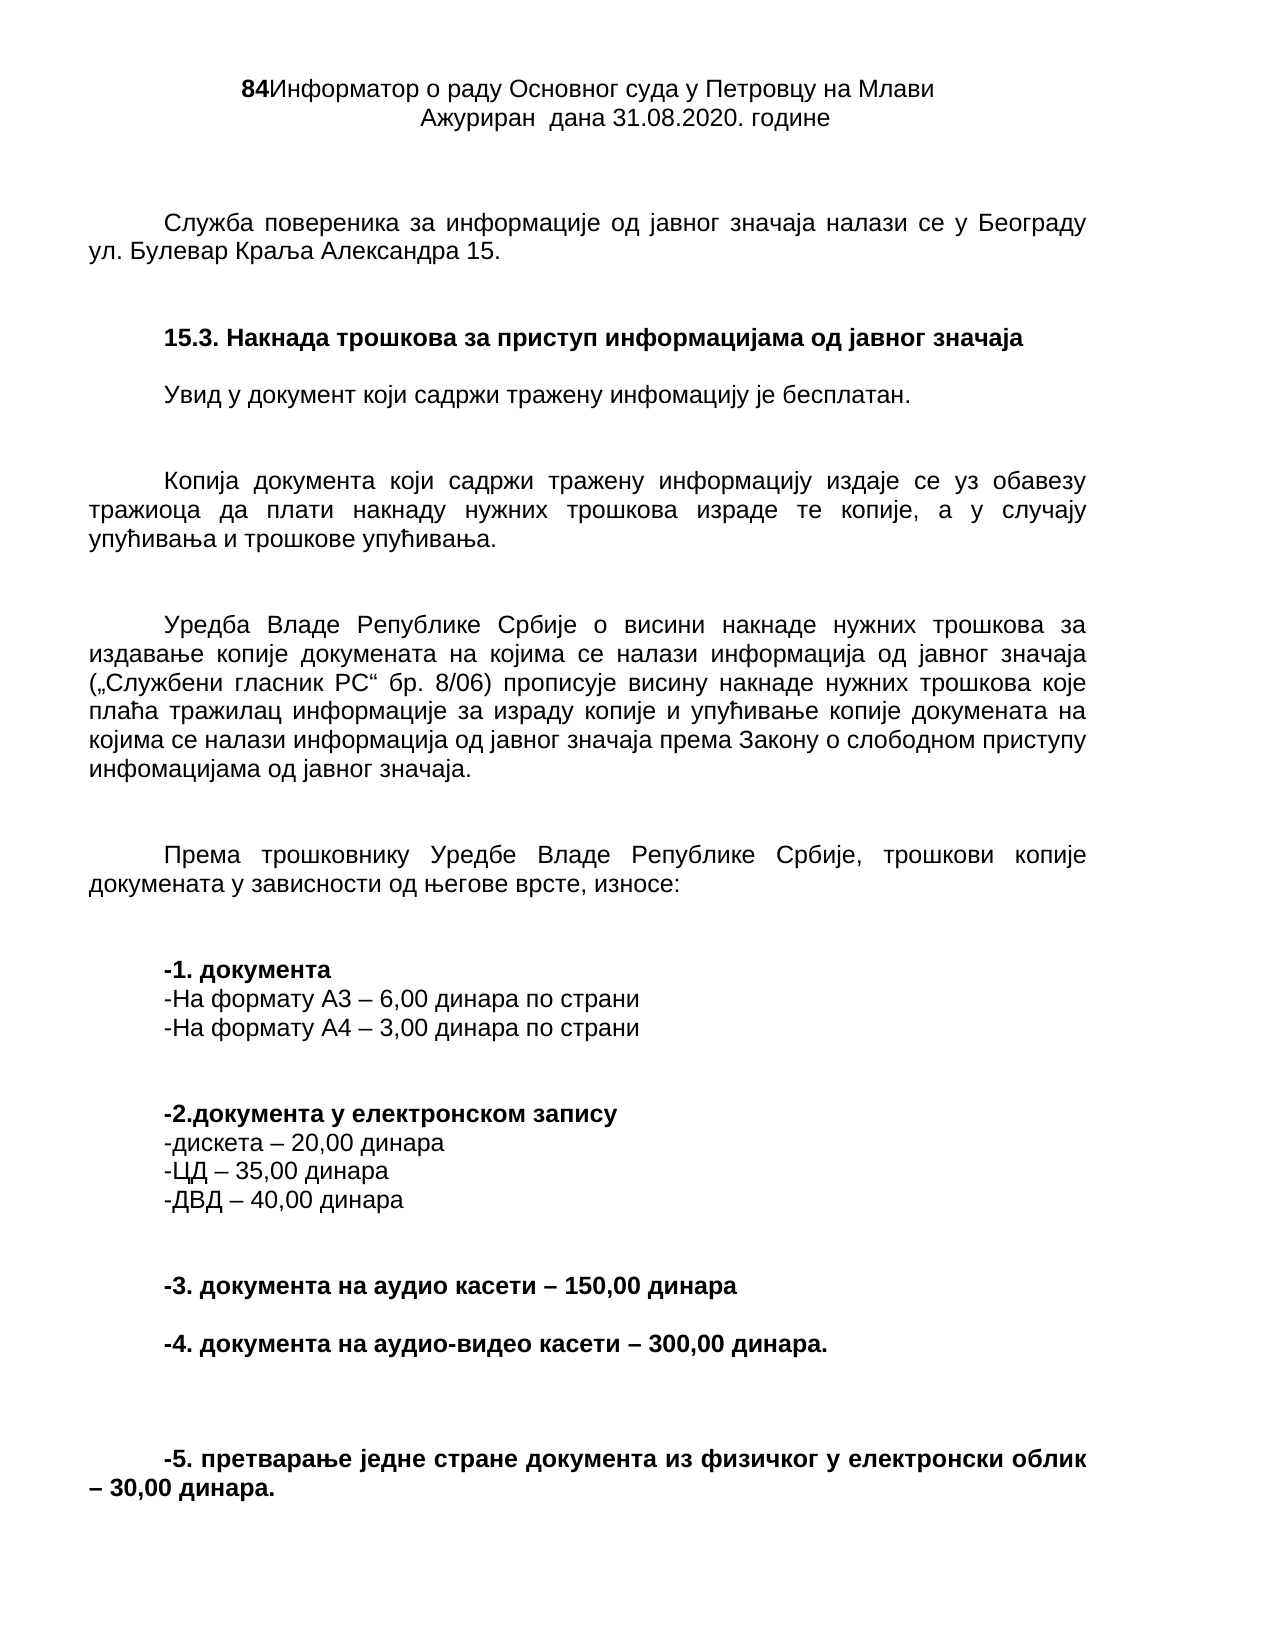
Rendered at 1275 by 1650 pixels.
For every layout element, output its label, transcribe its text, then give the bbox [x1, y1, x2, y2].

text Уредба Владе Републике Србије о висини накнаде нужних трошкова за издавање копије докумената на којима се налази информација од јавног значаја („Службени гласник РС“ бр. 8/06) прописује висину накнаде нужних трошкова које плаћа тражилац информације за израду копије и упућивање копије докумената на којима се налази информација од јавног значаја према Закону о слободном приступу инфомацијама од јавног значаја. [89, 610, 1087, 782]
text -ДВД – 40,00 динара [89, 1185, 1087, 1214]
text -4. документа на аудио-видео касети – 300,00 динара. [89, 1329, 1087, 1357]
text -5. претварање једне стране документа из физичког у електронски облик – 30,00 динара. [89, 1444, 1087, 1501]
text Копија документа који садржи тражену информацију издаје се уз обавезу тражиоца да плати накнаду нужних трошкова израде те копије, а у случају упућивања и трошкове упућивања. [89, 466, 1087, 552]
text -На формату А3 – 6,00 динара по страни [89, 984, 1087, 1012]
text -3. документа на аудио касети – 150,00 динара [89, 1271, 1087, 1300]
text -ЦД – 35,00 динара [89, 1156, 1087, 1185]
text 15.3. Накнада трошкова за приступ информацијама од јавног значаја [89, 322, 1087, 351]
text -дискета – 20,00 динара [89, 1127, 1087, 1156]
text -1. документа [89, 955, 1087, 984]
text Увид у документ који садржи тражену инфомацију је бесплатан. [89, 380, 1087, 409]
text -2.документа у електронском запису [89, 1099, 1087, 1127]
text Према трошковнику Уредбе Владе Републике Србије, трошкови копије докумената у зависности од његове врсте, износе: [89, 840, 1087, 897]
text Служба повереника за информације од јавног значаја налази се у Београду ул. Булевар Краља Александра 15. [89, 207, 1087, 265]
text -На формату А4 – 3,00 динара по страни [89, 1012, 1087, 1041]
